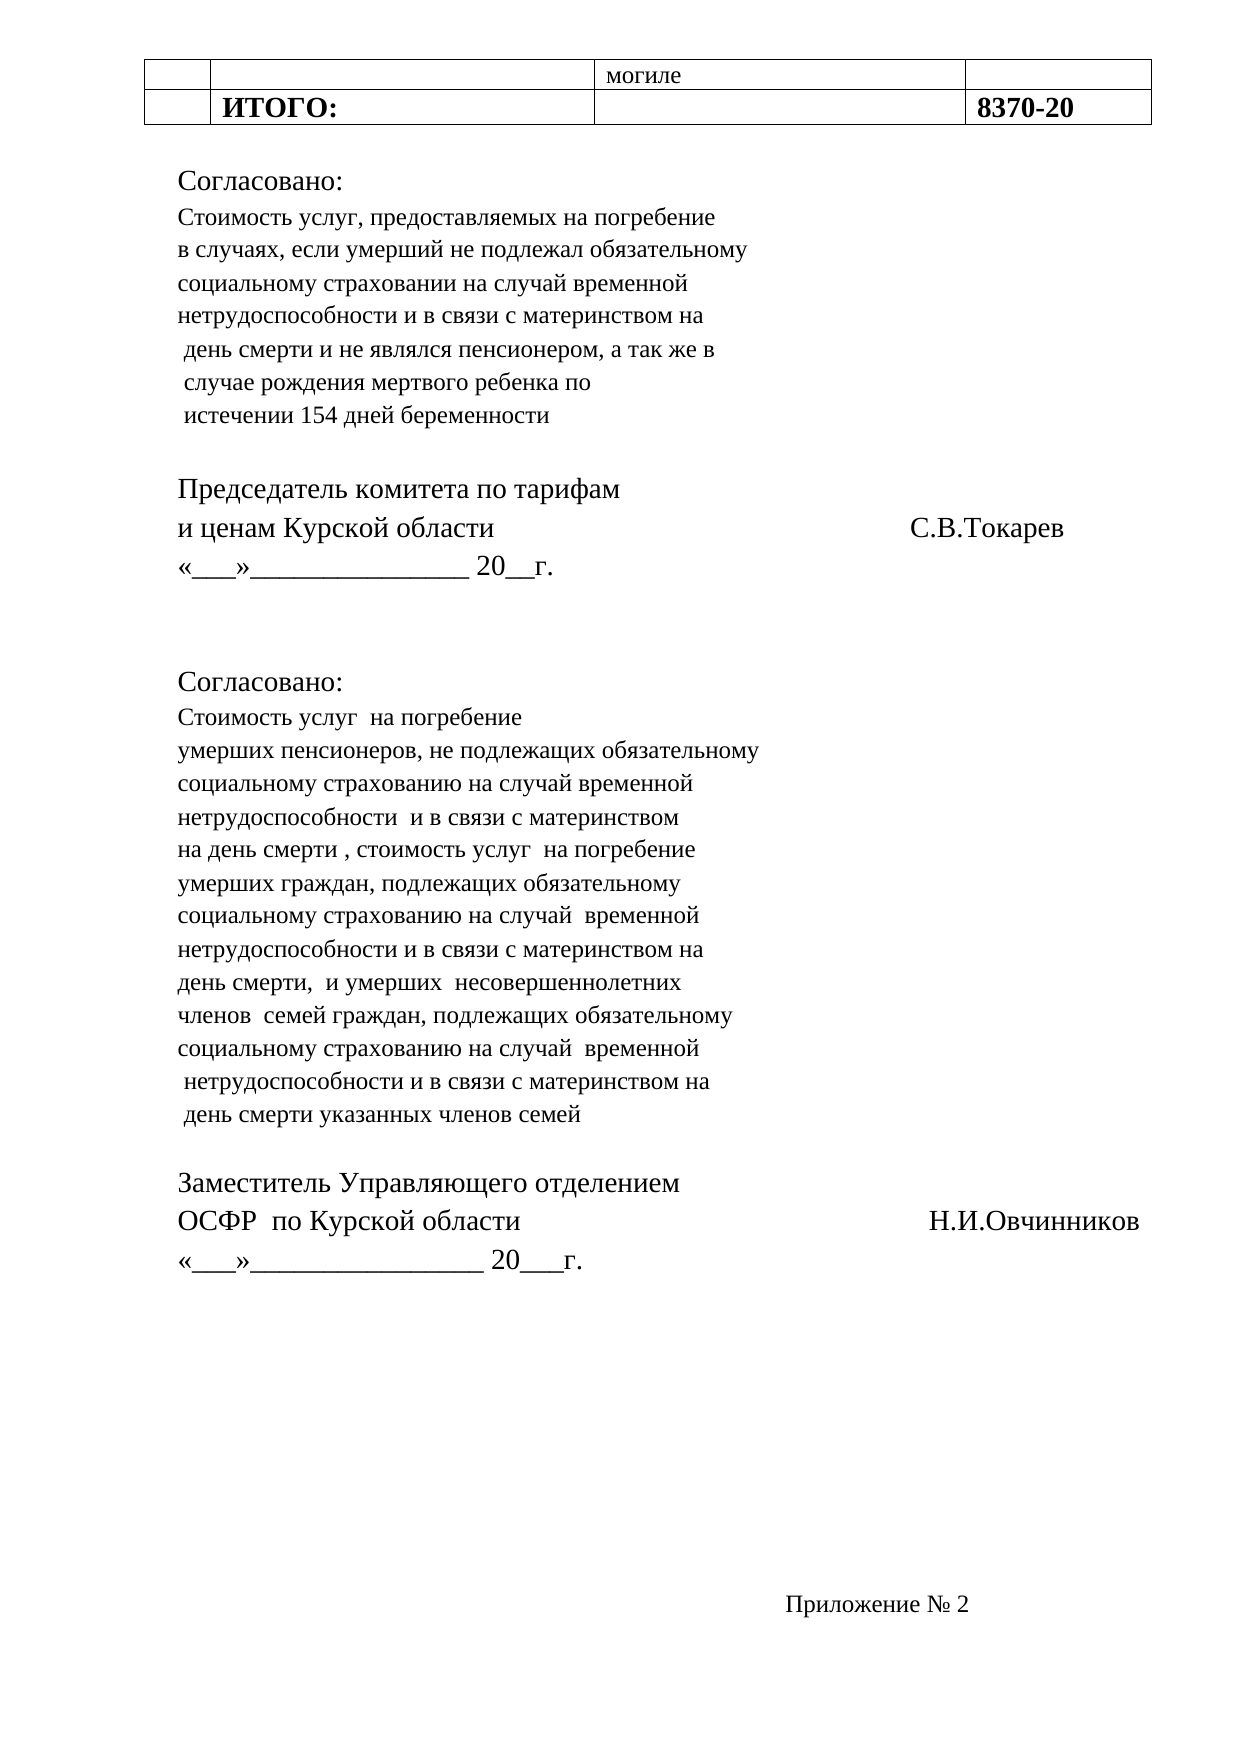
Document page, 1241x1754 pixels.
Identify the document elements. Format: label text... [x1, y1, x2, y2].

text Согласовано: [177, 163, 1152, 197]
text членов семей граждан, подлежащих обязательному [177, 1000, 1152, 1028]
text социальному страхованию на случай временной [177, 768, 1152, 797]
table_cell 4.2. [145, 60, 210, 89]
text нетрудоспособности и в связи с материнством на [177, 301, 1152, 329]
text на день смерти , стоимость услуг на погребение [177, 834, 1152, 863]
text ОСФР по Курской области Н.И.Овчинников [177, 1203, 1152, 1237]
text и ценам Курской области С.В.Токарев [177, 510, 1152, 543]
text нетрудоспособности и в связи с материнством [177, 802, 1152, 830]
text день смерти, и умерших несовершеннолетних [177, 967, 1152, 995]
text Стоимость услуг на погребение [177, 702, 1152, 731]
text социальному страхованию на случай временной [177, 1033, 1152, 1061]
table_cell 8370-20 [966, 90, 1151, 123]
text день смерти и не являлся пенсионером, а так же в [177, 334, 1152, 362]
text умерших пенсионеров, не подлежащих обязательному [177, 736, 1152, 764]
text социальному страхованию на случай временной [177, 901, 1152, 929]
text социальному страховании на случай временной [177, 268, 1152, 296]
text умерших граждан, подлежащих обязательному [177, 868, 1152, 896]
text Стоимость услуг, предоставляемых на погребение [177, 202, 1152, 230]
table_cell ИТОГО: [211, 90, 594, 123]
text нетрудоспособности и в связи с материнством на [177, 934, 1152, 962]
text истечении 154 дней беременности [177, 400, 1152, 428]
table_cell 1320-00 [966, 60, 1151, 89]
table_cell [595, 60, 965, 89]
text Приложение № 2 [325, 1589, 1152, 1617]
text Председатель комитета по тарифам [177, 471, 1152, 505]
text день смерти указанных членов семей [177, 1099, 1152, 1127]
table_cell [595, 90, 965, 123]
text в случаях, если умерший не подлежал обязательному [177, 234, 1152, 263]
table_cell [211, 60, 594, 89]
text нетрудоспособности и в связи с материнством на [177, 1066, 1152, 1094]
text Заместитель Управляющего отделением [177, 1165, 1152, 1198]
text «___»_______________ 20__г. [177, 548, 1152, 582]
table_cell [145, 90, 210, 123]
text «___»________________ 20___г. [177, 1242, 1152, 1275]
text случае рождения мертвого ребенка по [177, 367, 1152, 395]
text Согласовано: [177, 664, 1152, 697]
